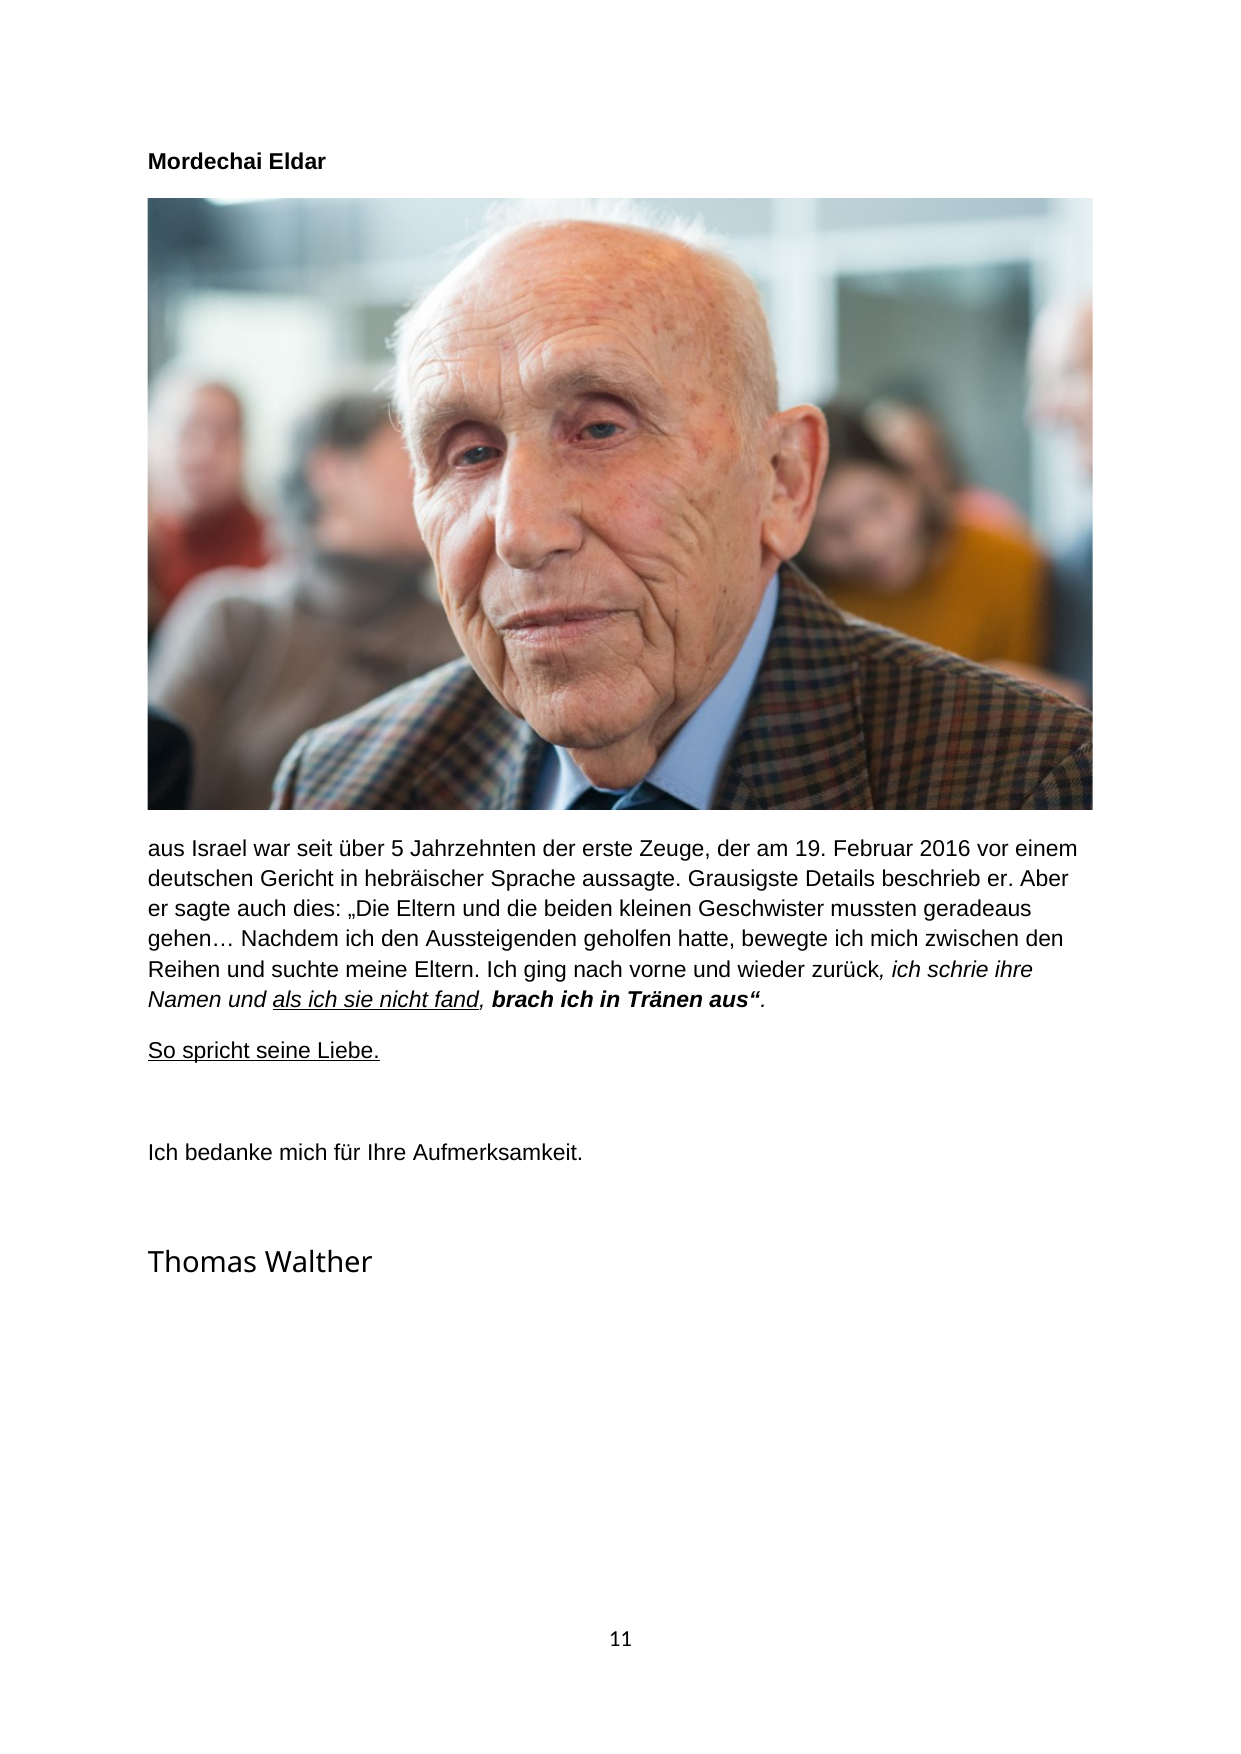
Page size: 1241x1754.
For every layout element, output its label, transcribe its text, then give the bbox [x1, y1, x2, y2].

text So spricht seine Liebe. [148, 1037, 1093, 1063]
text Ich bedanke mich für Ihre Aufmerksamkeit. [148, 1139, 1093, 1165]
text aus Israel war seit über 5 Jahrzehnten der erste Zeuge, der am 19. Februar 2016 vor einem deutschen Gericht in hebräischer Sprache aussagte. Grausigste Details beschrieb er. Aber er sagte auch dies: „Die Eltern und die beiden kleinen Geschwister mussten geradeaus gehen… Nachdem ich den Aussteigenden geholfen hatte, bewegte ich mich zwischen den Reihen und suchte meine Eltern. Ich ging nach vorne und wieder zurück, ich schrie ihre Namen und als ich sie nicht fand, brach ich in Tränen aus“. [148, 835, 1093, 1012]
text Mordechai Eldar [148, 148, 1093, 174]
picture [147, 198, 1093, 810]
text Thomas Walther [148, 1241, 1093, 1281]
